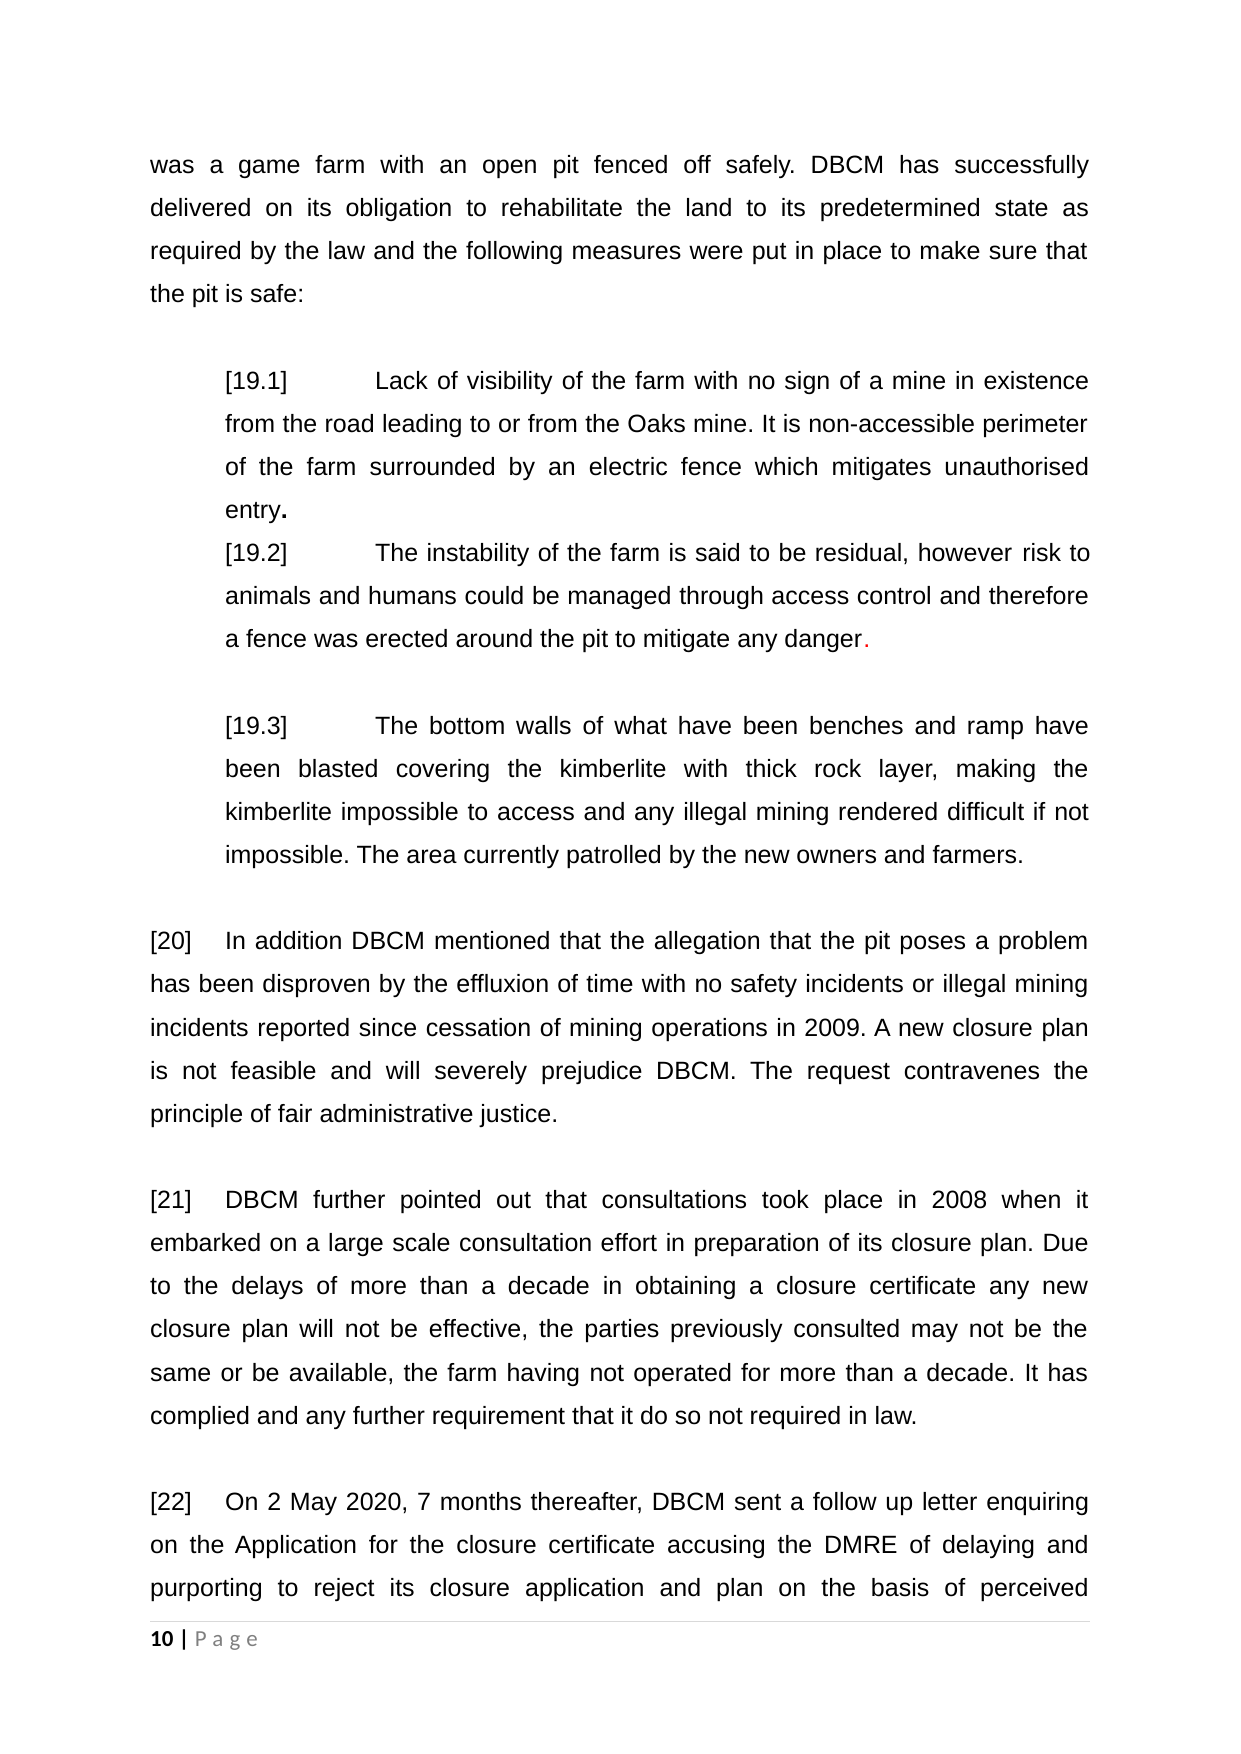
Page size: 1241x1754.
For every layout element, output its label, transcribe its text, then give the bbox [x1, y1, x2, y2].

text [20] In addition DBCM mentioned that the allegation that the pit poses a problem has been disproven by the effluxion of time with no safety incidents or illegal mining incidents reported since cessation of mining operations in 2009. A new closure plan is not feasible and will severely prejudice DBCM. The request contravenes the principle of fair administrative justice. [150, 926, 1090, 1127]
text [150, 1487, 1090, 1602]
text [19.3] The bottom walls of what have been benches and ramp have been blasted covering the kimberlite with thick rock layer, making the kimberlite impossible to access and any illegal mining rendered difficult if not impossible. The area currently patrolled by the new owners and farmers. [225, 711, 1090, 869]
text [19.2] The instability of the farm is said to be residual, however risk to animals and humans could be managed through access control and therefore a fence was erected around the pit to mitigate any danger. [225, 538, 1090, 653]
text [19.1] Lack of visibility of the farm with no sign of a mine in existence from the road leading to or from the Oaks mine. It is non-accessible perimeter of the farm surrounded by an electric fence which mitigates unauthorised entry. [225, 366, 1090, 524]
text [150, 150, 1090, 308]
text [21] DBCM further pointed out that consultations took place in 2008 when it embarked on a large scale consultation effort in preparation of its closure plan. Due to the delays of more than a decade in obtaining a closure certificate any new closure plan will not be effective, the parties previously consulted may not be the same or be available, the farm having not operated for more than a decade. It has complied and any further requirement that it do so not required in law. [150, 1185, 1090, 1429]
